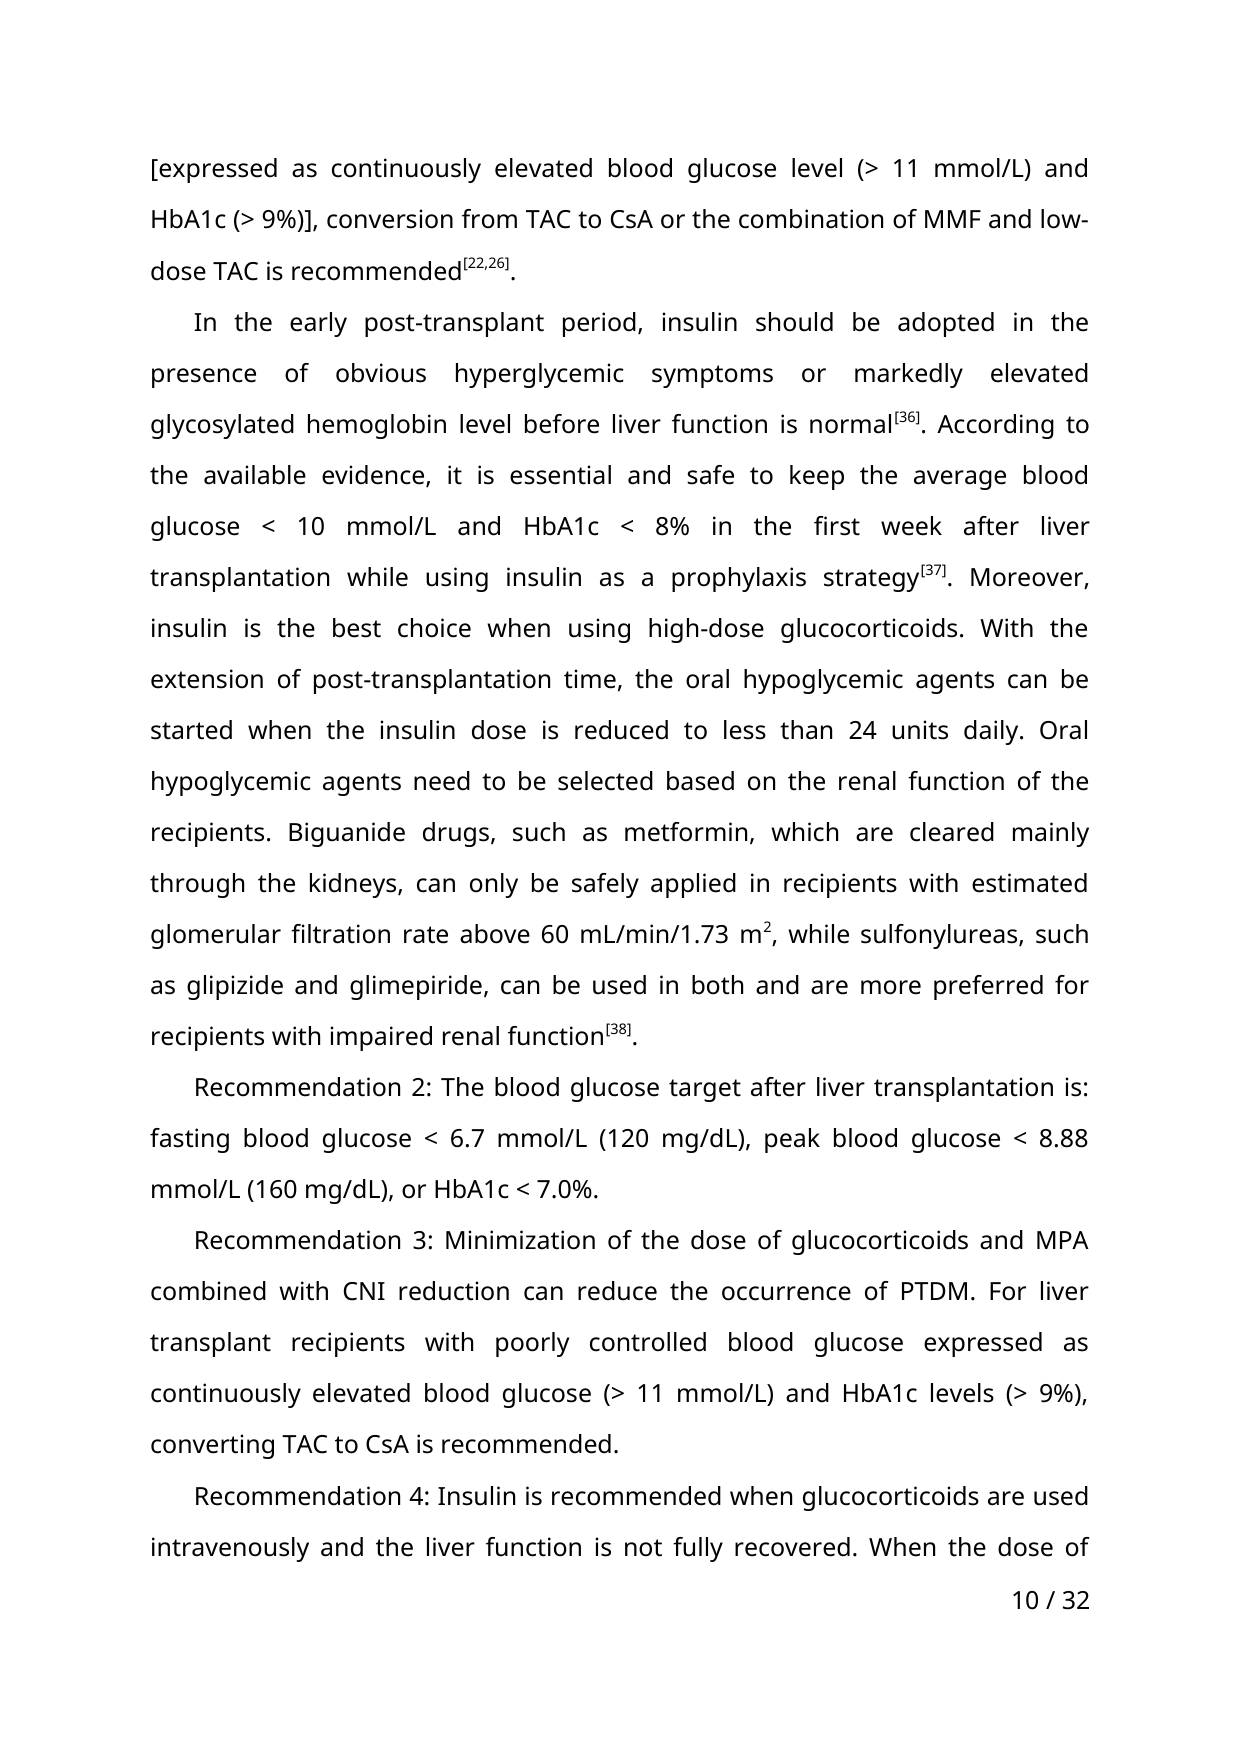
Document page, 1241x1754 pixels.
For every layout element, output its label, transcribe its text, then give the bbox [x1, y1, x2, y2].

text Recommendation 2: The blood glucose target after liver transplantation is: fasting blood glucose < 6.7 mmol/L (120 mg/dL), peak blood glucose < 8.88 mmol/L (160 mg/dL), or HbA1c < 7.0%. [150, 1070, 1090, 1206]
text In the early post-transplant period, insulin should be adopted in the presence of obvious hyperglycemic symptoms or markedly elevated glycosylated hemoglobin level before liver function is normal[36]. According to the available evidence, it is essential and safe to keep the average blood glucose < 10 mmol/L and HbA1c < 8% in the first week after liver transplantation while using insulin as a prophylaxis strategy[37]. Moreover, insulin is the best choice when using high-dose glucocorticoids. With the extension of post-transplantation time, the oral hypoglycemic agents can be started when the insulin dose is reduced to less than 24 units daily. Oral hypoglycemic agents need to be selected based on the renal function of the recipients. Biguanide drugs, such as metformin, which are cleared mainly through the kidneys, can only be safely applied in recipients with estimated glomerular filtration rate above 60 mL/min/1.73 m2, while sulfonylureas, such as glipizide and glimepiride, can be used in both and are more preferred for recipients with impaired renal function[38]. [150, 304, 1090, 1053]
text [150, 1478, 1090, 1563]
text Recommendation 3: Minimization of the dose of glucocorticoids and MPA combined with CNI reduction can reduce the occurrence of PTDM. For liver transplant recipients with poorly controlled blood glucose expressed as continuously elevated blood glucose (> 11 mmol/L) and HbA1c levels (> 9%), converting TAC to CsA is recommended. [150, 1223, 1090, 1461]
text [150, 151, 1090, 287]
